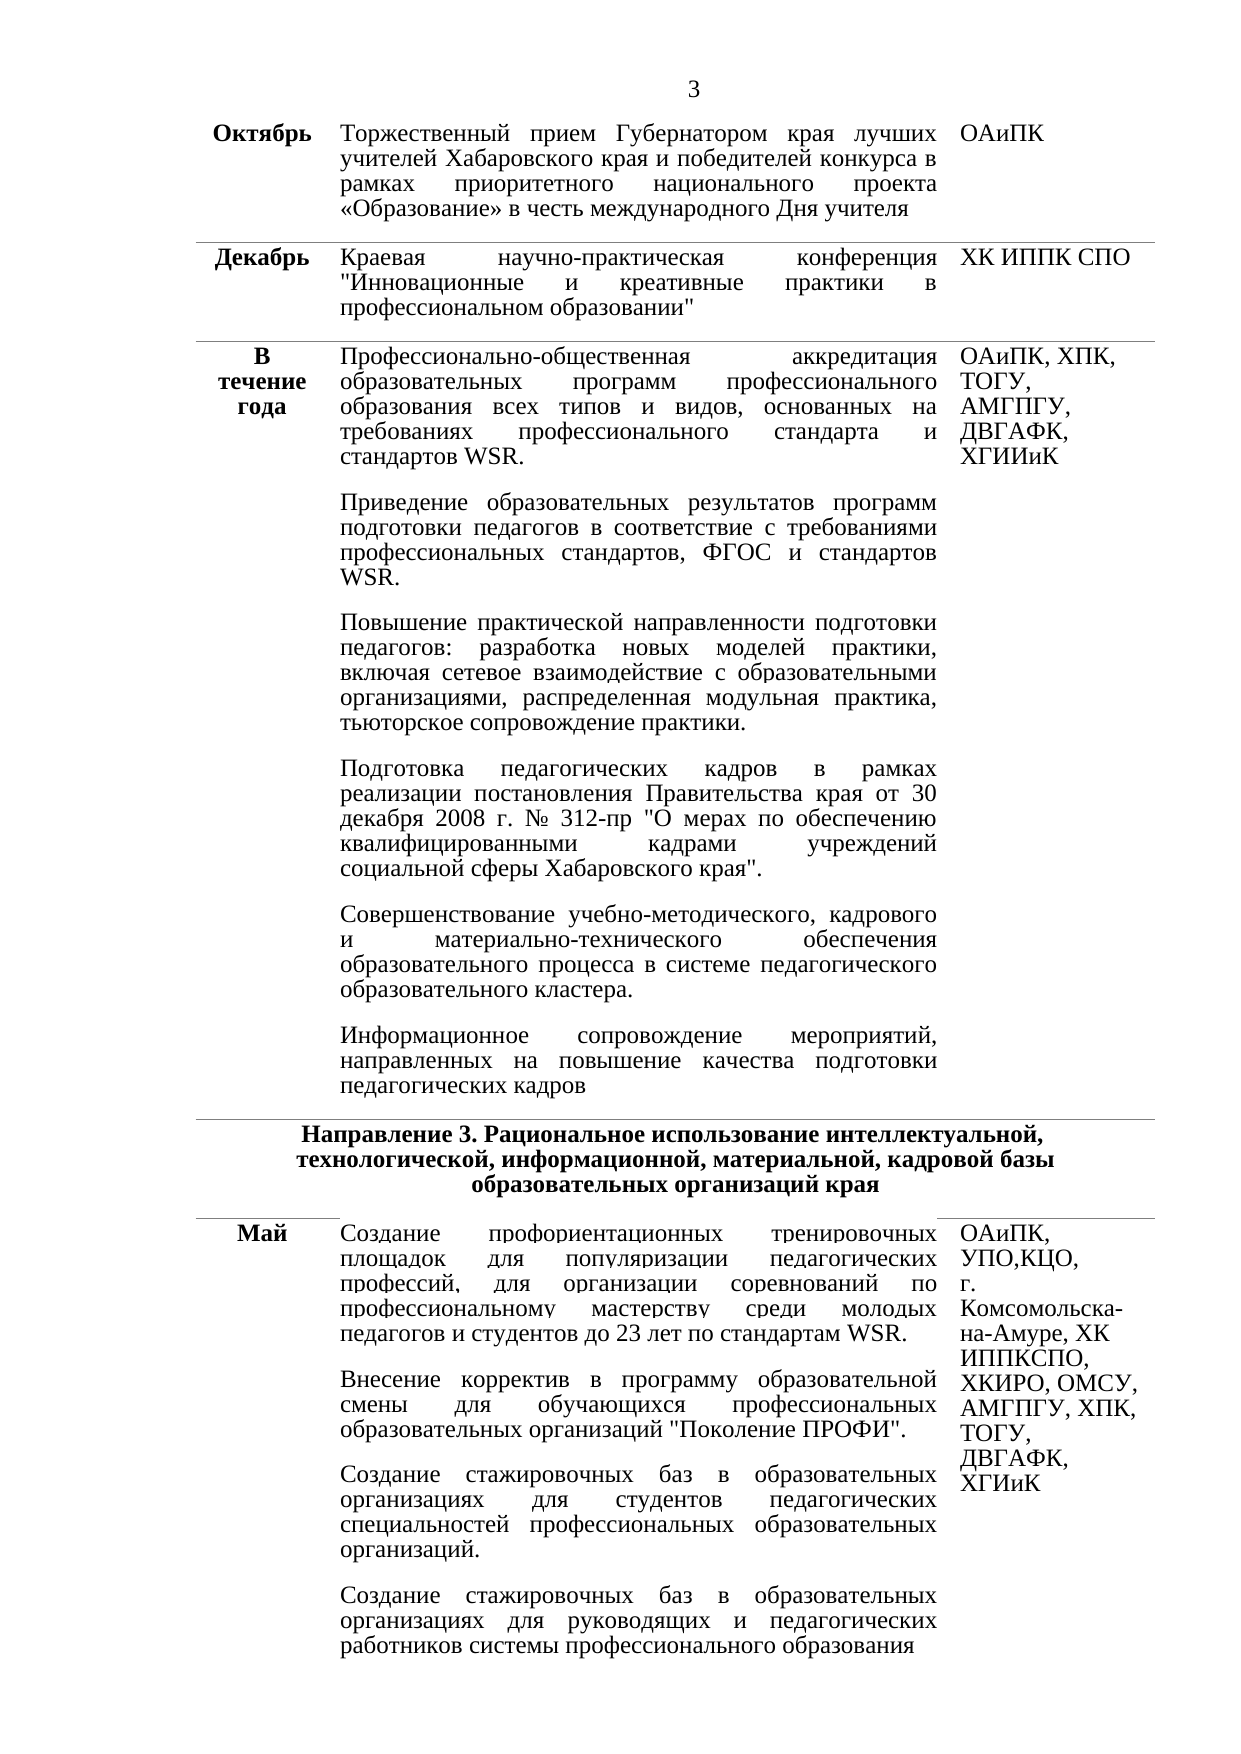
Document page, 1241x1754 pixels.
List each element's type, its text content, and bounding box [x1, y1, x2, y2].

table_cell В течение года [196, 342, 328, 1119]
table_cell ОАиПК, УПО,КЦО, г. Комсомольска-на-Амуре, ХК ИППКСПО, ХКИРО, ОМСУ, АМГПГУ, ХПК, ТОГУ, ДВГАФК, ХГИиК [949, 1219, 1155, 1679]
table_cell ОАиПК [949, 118, 1155, 242]
table_cell Торжественный прием Губернатором края лучших учителей Хабаровского края и победителей конкурса в рамках приоритетного национального проекта «Образование» в честь международного Дня учителя [329, 118, 948, 242]
table_cell Профессионально-общественная аккредитация образовательных программ профессионального образования всех типов и видов, основанных на требованиях профессионального стандарта и стандартов WSR. Приведение образовательных результатов программ подготовки педагогов в соответствие с требованиями профессиональных стандартов, ФГОС и стандартов WSR. Повышение практической направленности подготовки педагогов: разработка новых моделей практики, включая сетевое взаимодействие с образовательными организациями, распределенная модульная практика, тьюторское сопровождение практики. Подготовка педагогических кадров в рамках реализации постановления Правительства края от 30 декабря 2008 г. № 312-пр "О мерах по обеспечению квалифицированными кадрами учреждений социальной сферы Хабаровского края". Совершенствование учебно-методического, кадрового и материально-технического обеспечения образовательного процесса в системе педагогического образовательного кластера. Информационное сопровождение мероприятий, направленных на повышение качества подготовки педагогических кадров [329, 342, 948, 1119]
table_cell Краевая научно-практическая конференция "Инновационные и креативные практики в профессиональном образовании" [329, 243, 948, 341]
table_cell Октябрь [196, 118, 328, 242]
table_cell ХК ИППК СПО [949, 243, 1155, 341]
table_cell Направление 3. Рациональное использование интеллектуальной, технологической, информационной, материальной, кадровой базы образовательных организаций края [196, 1120, 1155, 1218]
table_cell Создание профориентационных тренировочных площадок для популяризации педагогических профессий, для организации соревнований по профессиональному мастерству среди молодых педагогов и студентов до 23 лет по стандартам WSR. Внесение корректив в программу образовательной смены для обучающихся профессиональных образовательных организаций "Поколение ПРОФИ". Создание стажировочных баз в образовательных организациях для студентов педагогических специальностей профессиональных образовательных организаций. Создание стажировочных баз в образовательных организациях для руководящих и педагогических работников системы профессионального образования [329, 1219, 948, 1679]
table_cell Декабрь [196, 243, 328, 341]
table_cell ОАиПК, ХПК, ТОГУ, АМГПГУ, ДВГАФК, ХГИИиК [949, 342, 1155, 1119]
table_cell Май [196, 1219, 328, 1679]
